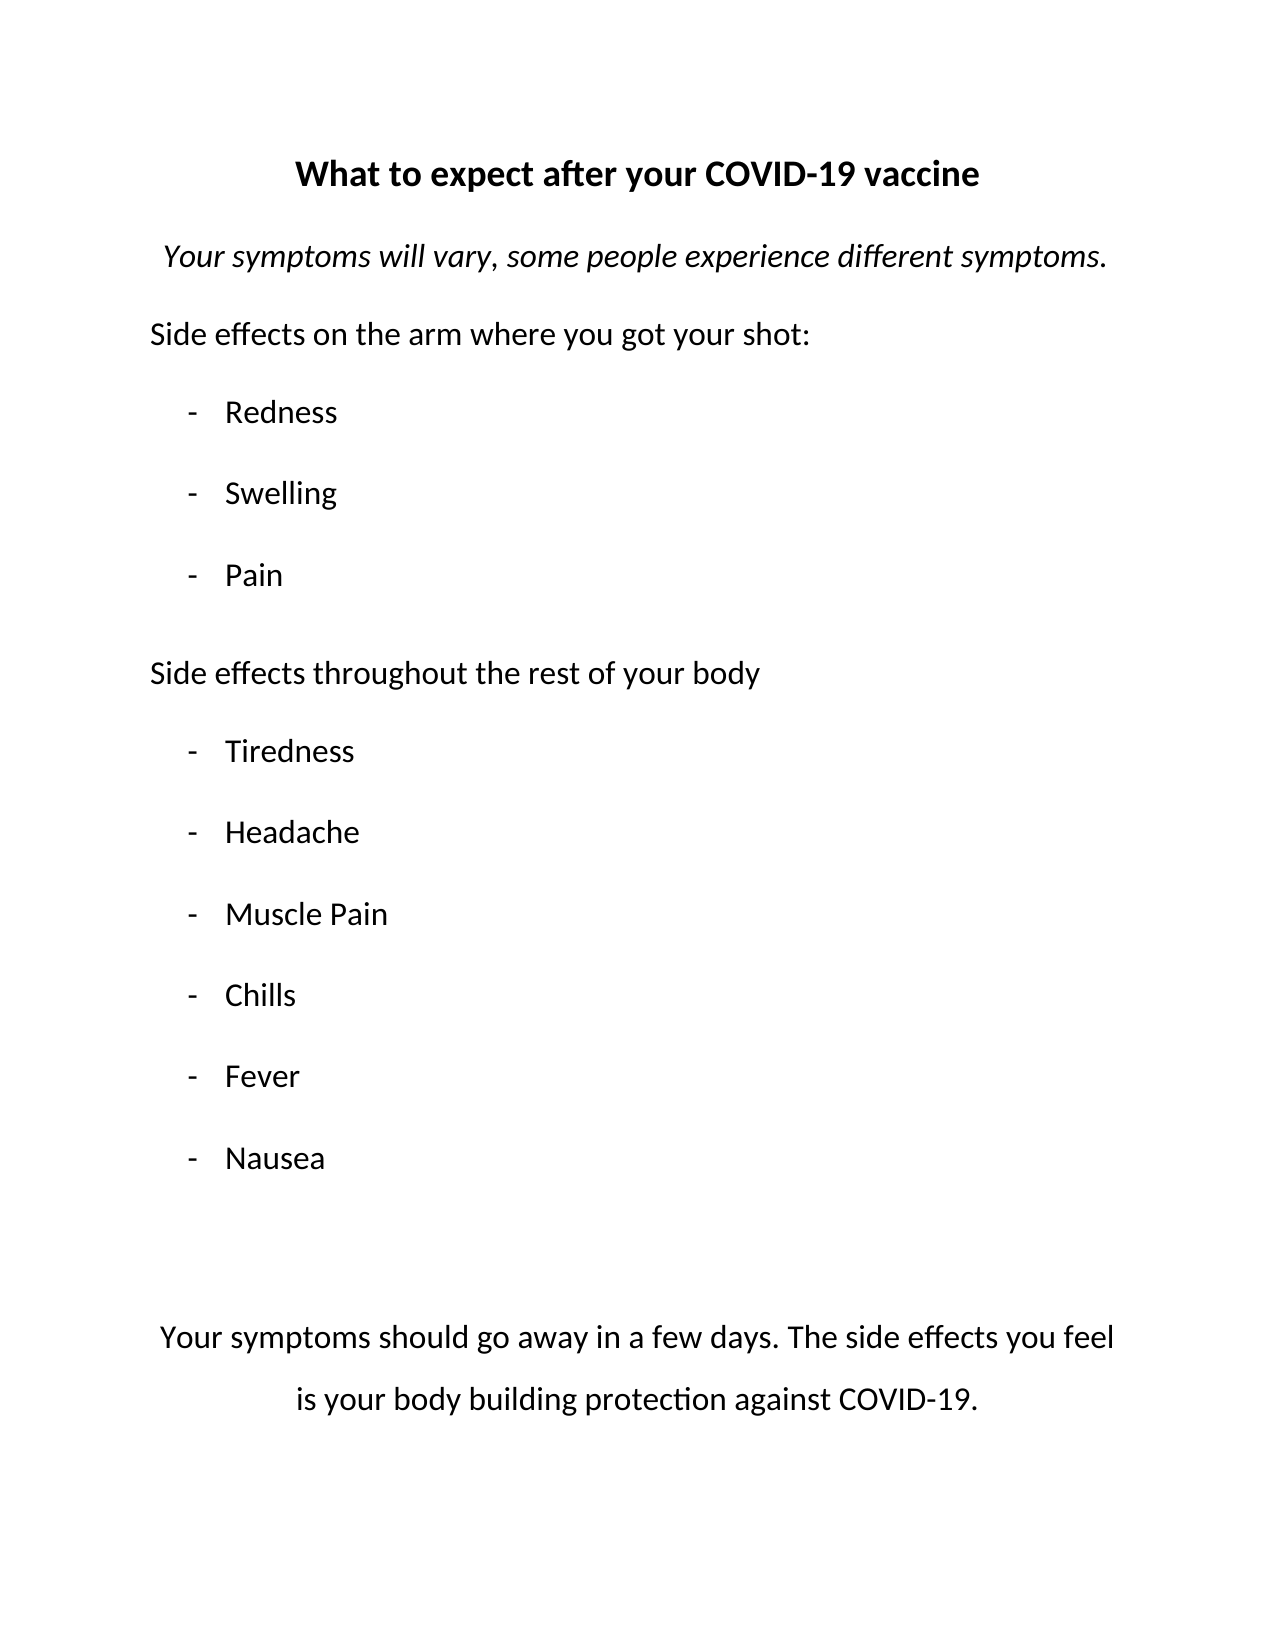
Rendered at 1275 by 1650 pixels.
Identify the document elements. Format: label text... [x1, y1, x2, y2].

text Side effects on the arm where you got your shot: [150, 313, 1125, 354]
text Your symptoms will vary, some people experience different symptoms. [150, 235, 1125, 276]
list Redness [187, 391, 1125, 432]
list Nausea [187, 1137, 1125, 1178]
list Chills [187, 974, 1125, 1015]
text What to expect after your COVID-19 vaccine [150, 150, 1125, 196]
list Tiredness [187, 729, 1125, 770]
list Muscle Pain [187, 892, 1125, 933]
list Swelling [187, 472, 1125, 513]
text Side effects throughout the rest of your body [150, 652, 1125, 693]
list Fever [187, 1055, 1125, 1096]
list Pain [187, 554, 1125, 594]
text Your symptoms should go away in a few days. The side effects you feel is your body building protection against COVID-19. [150, 1316, 1125, 1418]
list Headache [187, 811, 1125, 852]
